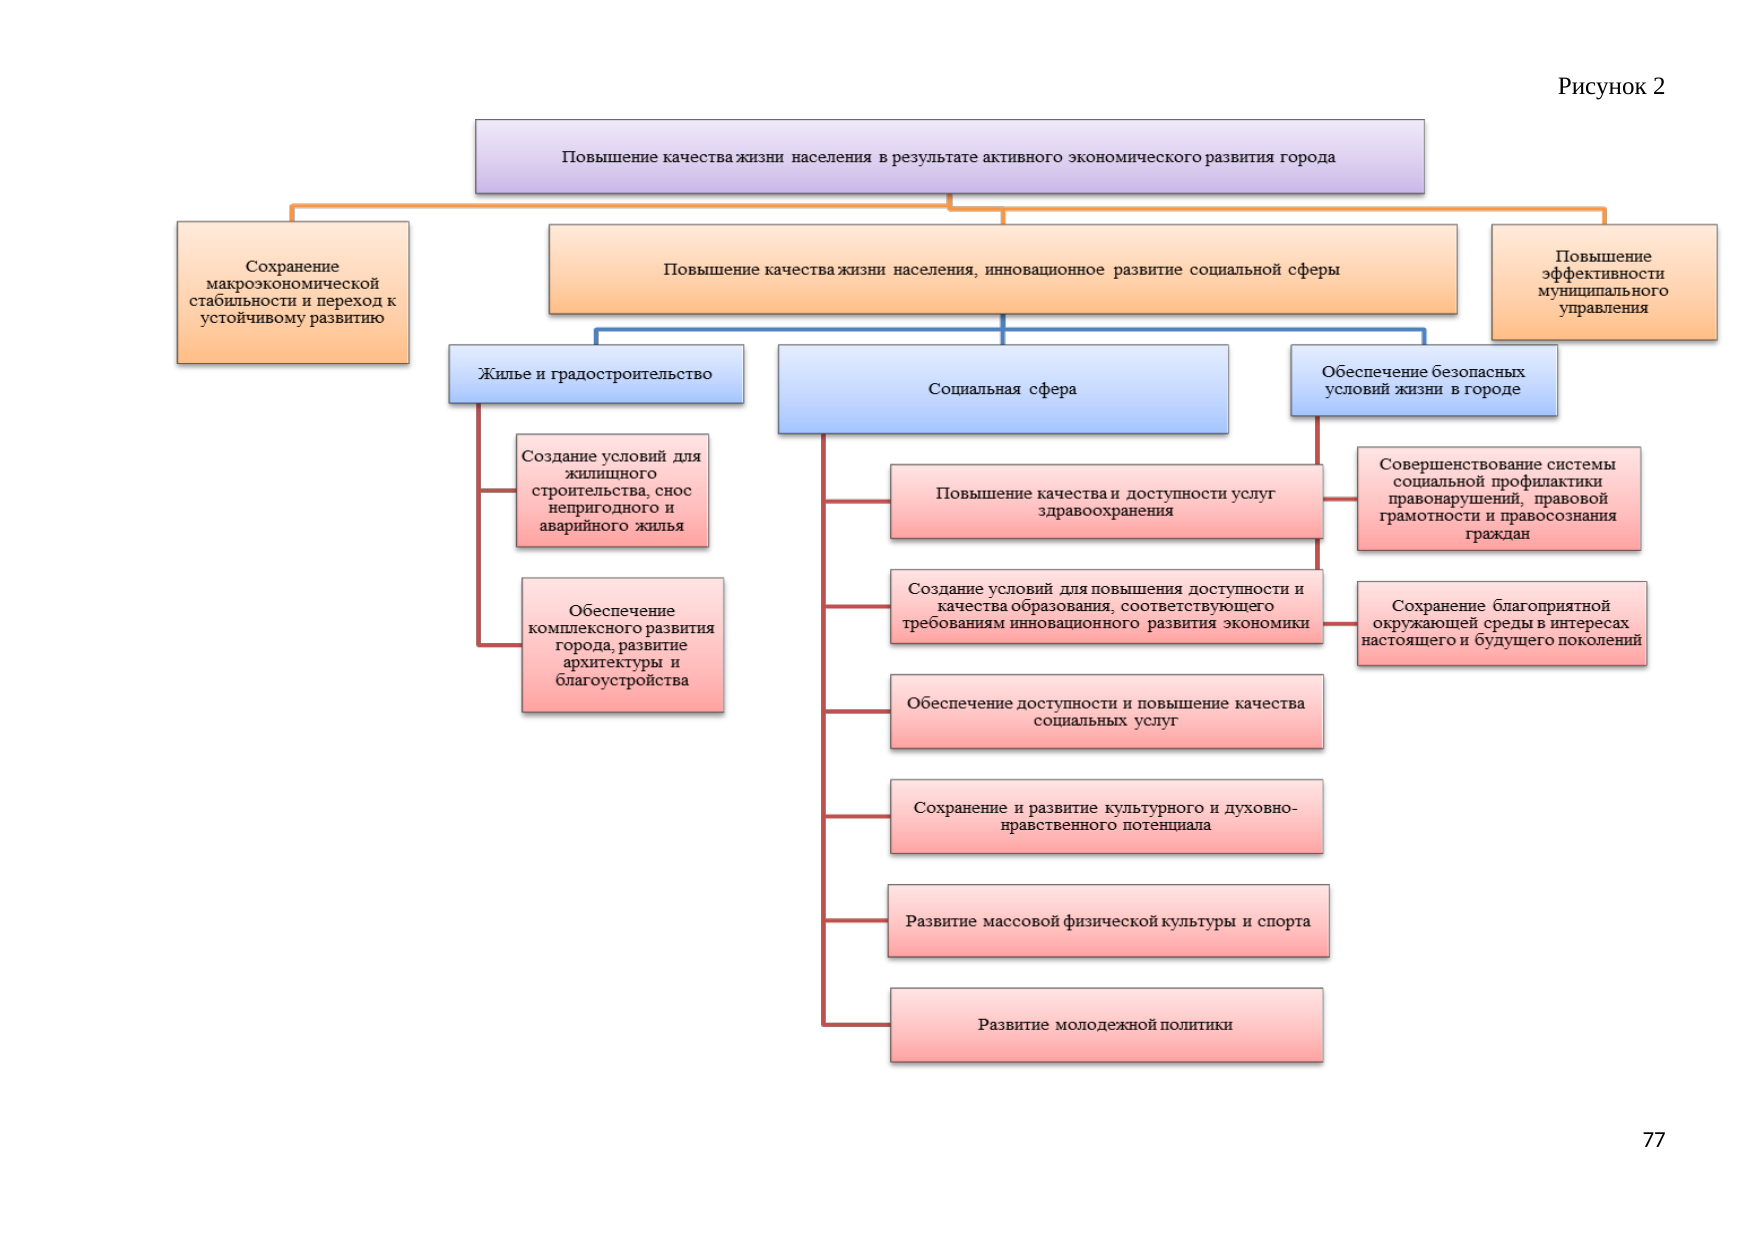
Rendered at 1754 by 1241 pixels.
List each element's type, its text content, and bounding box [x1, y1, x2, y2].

picture [118, 113, 1754, 1074]
text Рисунок 2 [118, 71, 1665, 99]
